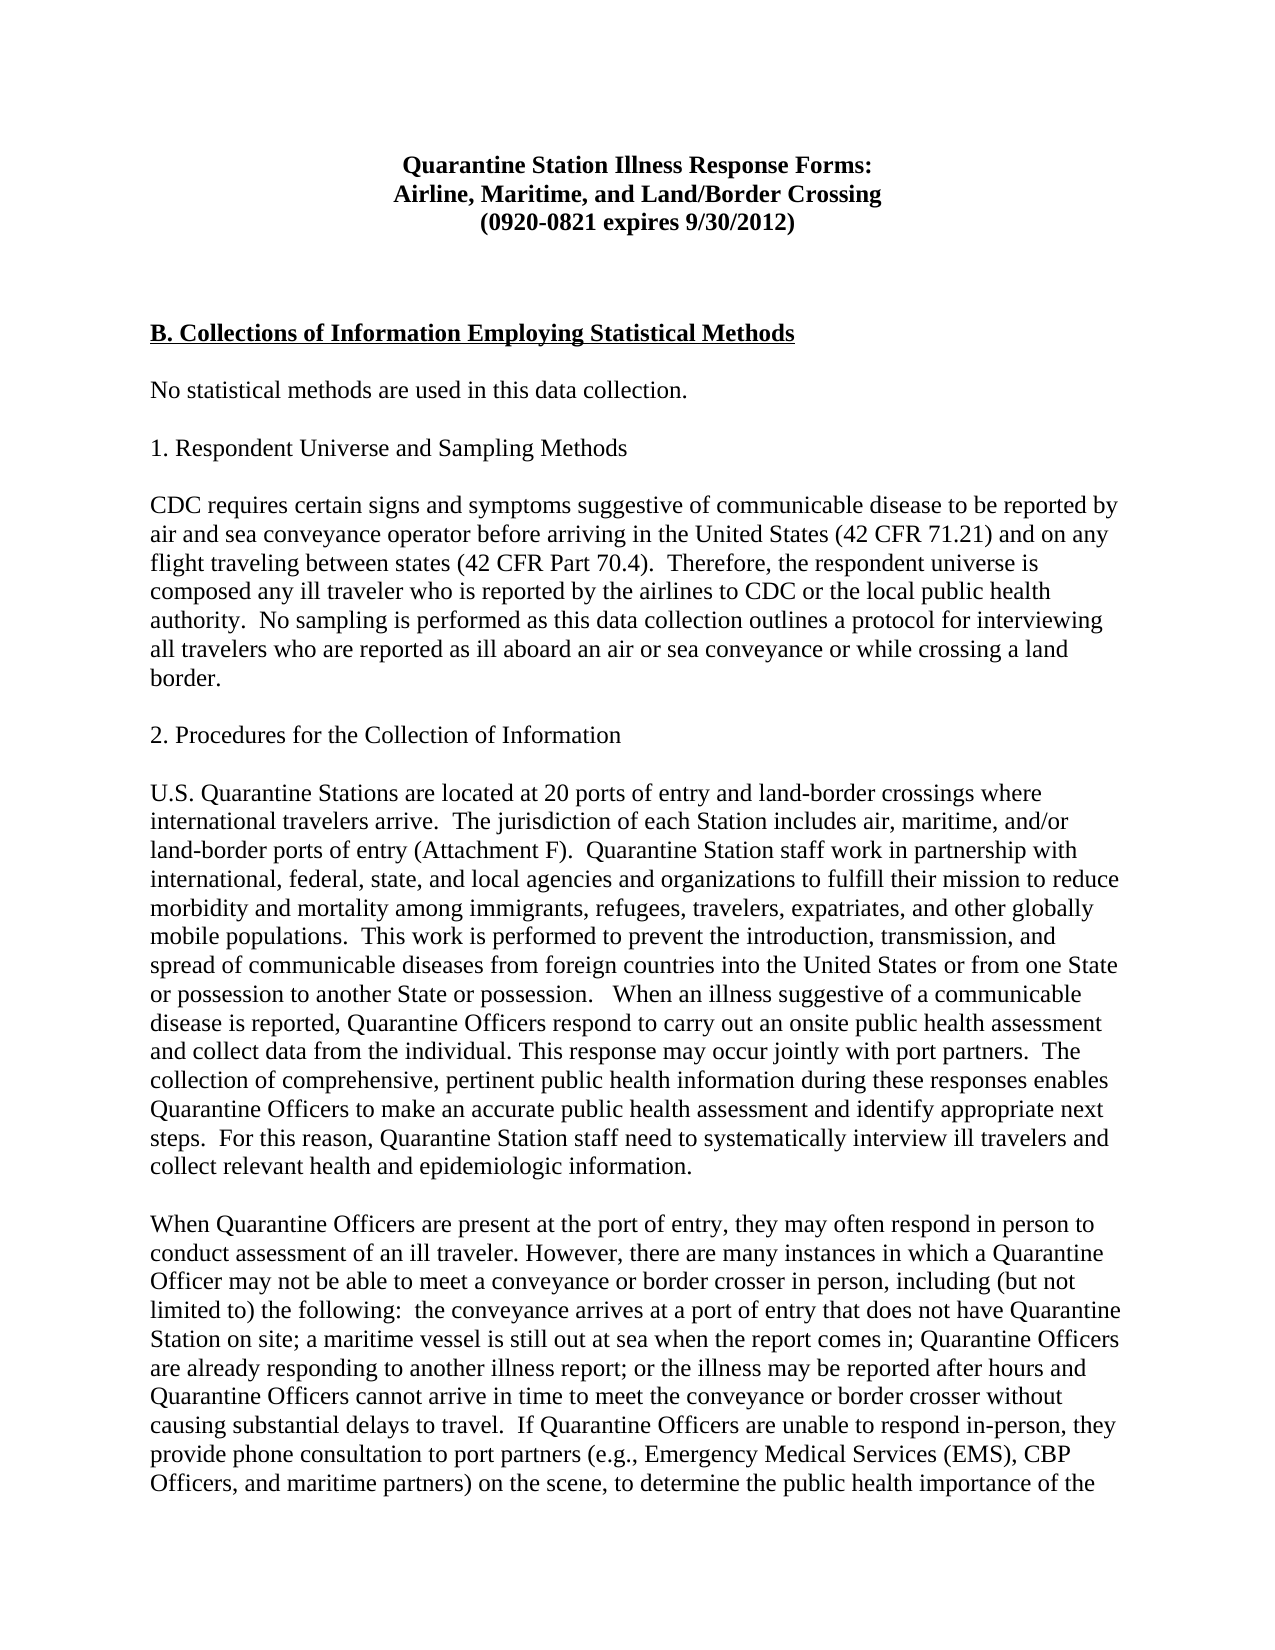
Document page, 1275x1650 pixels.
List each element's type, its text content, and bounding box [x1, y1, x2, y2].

text 1. Respondent Universe and Sampling Methods [150, 433, 1125, 461]
text No statistical methods are used in this data collection. [150, 375, 1125, 404]
text CDC requires certain signs and symptoms suggestive of communicable disease to be reported by air and sea conveyance operator before arriving in the United States (42 CFR 71.21) and on any flight traveling between states (42 CFR Part 70.4). Therefore, the respondent universe is composed any ill traveler who is reported by the airlines to CDC or the local public health authority. No sampling is performed as this data collection outlines a protocol for interviewing all travelers who are reported as ill aboard an air or sea conveyance or while crossing a land border. [150, 490, 1125, 691]
text B. Collections of Information Employing Statistical Methods [150, 318, 1125, 346]
text 2. Procedures for the Collection of Information [150, 720, 1125, 749]
text U.S. Quarantine Stations are located at 20 ports of entry and land-border crossings where international travelers arrive. The jurisdiction of each Station includes air, maritime, and/or land-border ports of entry (Attachment F). Quarantine Station staff work in partnership with international, federal, state, and local agencies and organizations to fulfill their mission to reduce morbidity and mortality among immigrants, refugees, travelers, expatriates, and other globally mobile populations. This work is performed to prevent the introduction, transmission, and spread of communicable diseases from foreign countries into the United States or from one State or possession to another State or possession. When an illness suggestive of a communicable disease is reported, Quarantine Officers respond to carry out an onsite public health assessment and collect data from the individual. This response may occur jointly with port partners. The collection of comprehensive, pertinent public health information during these responses enables Quarantine Officers to make an accurate public health assessment and identify appropriate next steps. For this reason, Quarantine Station staff need to systematically interview ill travelers and collect relevant health and epidemiologic information. [150, 778, 1125, 1180]
text (0920-0821 expires 9/30/2012) [150, 207, 1125, 236]
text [150, 1209, 1125, 1496]
text Airline, Maritime, and Land/Border Crossing [150, 179, 1125, 207]
text Quarantine Station Illness Response Forms: [150, 150, 1125, 179]
